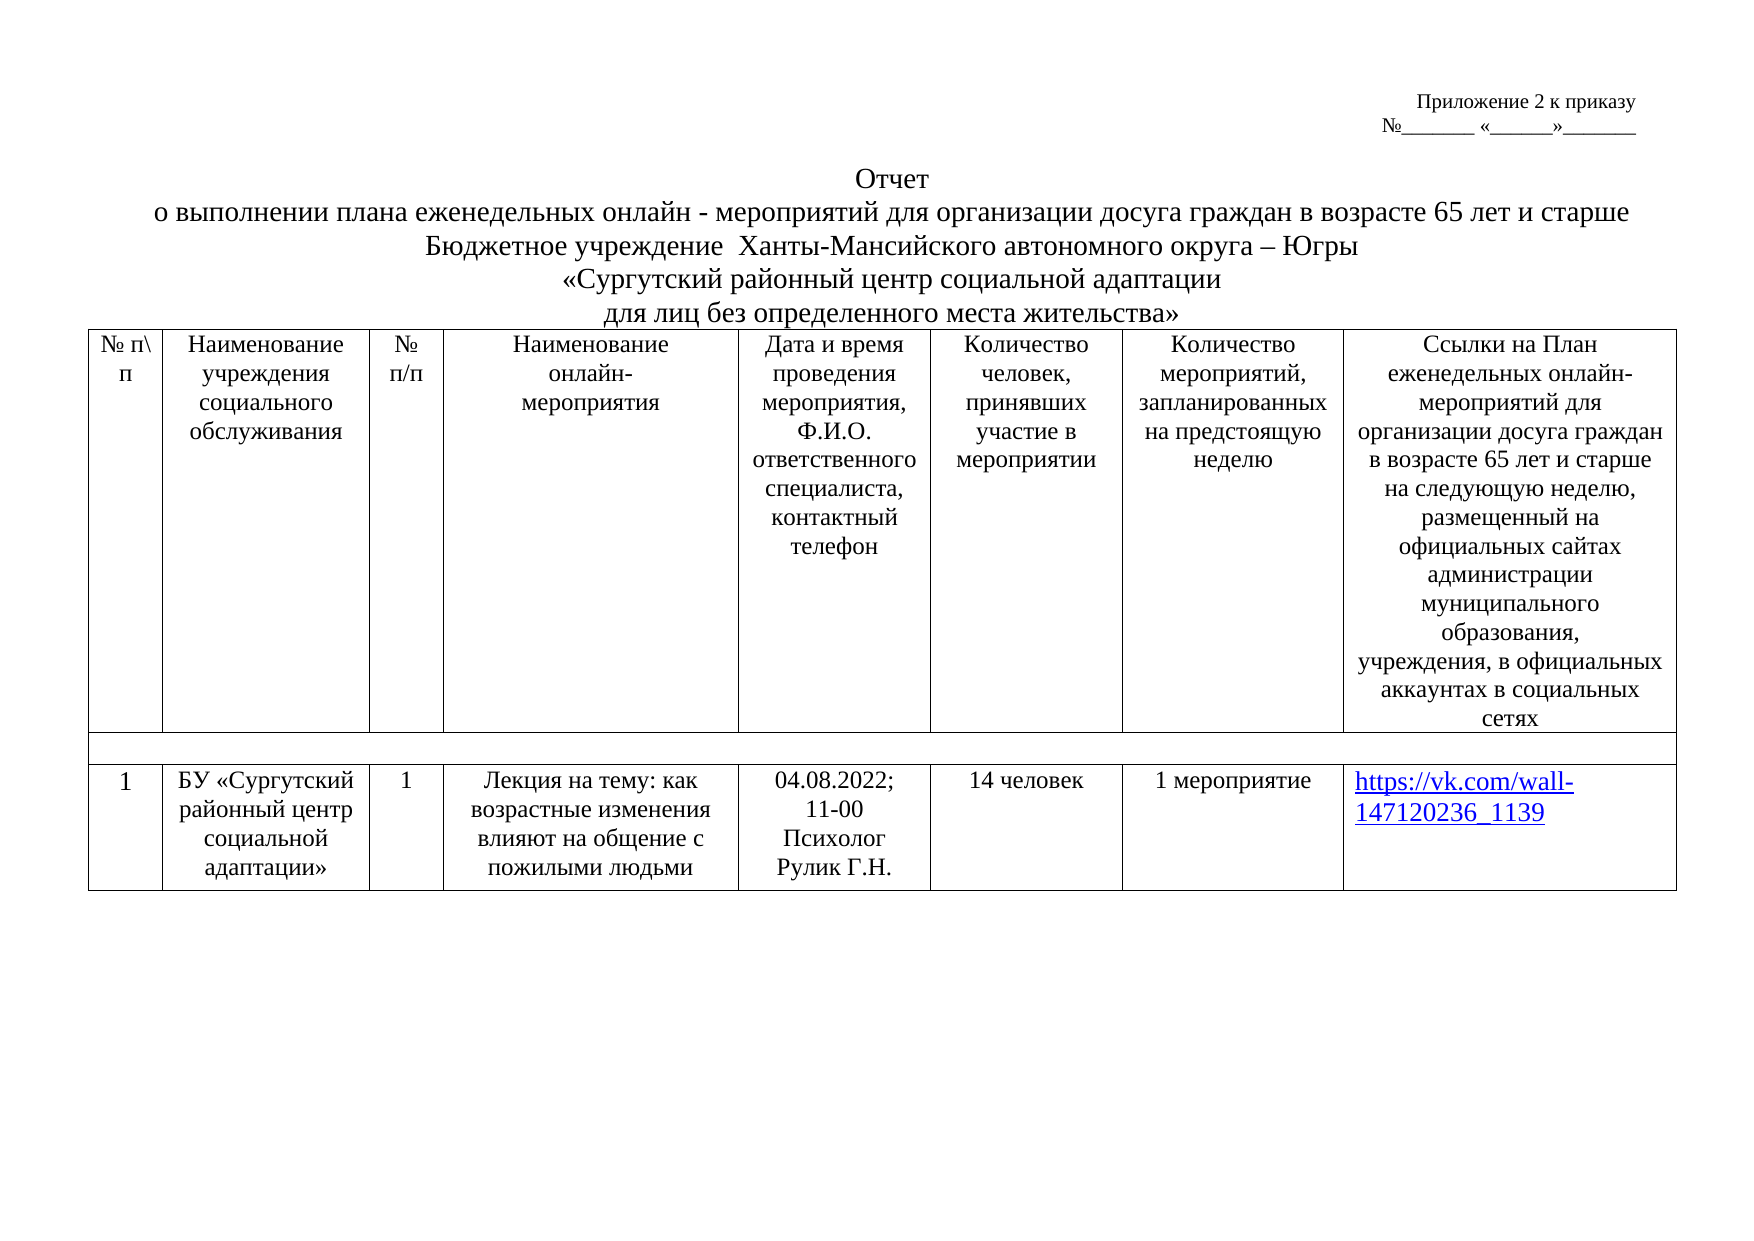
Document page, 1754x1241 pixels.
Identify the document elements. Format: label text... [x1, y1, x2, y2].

table_cell 04.08.2022; 11-00 Психолог Рулик Г.Н. [739, 765, 930, 890]
table_header Ссылки на План еженедельных онлайн-мероприятий для организации досуга граждан в возрасте 65 лет и старше на следующую неделю, размещенный на официальных сайтах администрации муниципального образования, учреждения, в официальных аккаунтах в социальных сетях [1344, 330, 1676, 732]
table_header № п/п [370, 330, 443, 732]
text Бюджетное учреждение Ханты-Мансийского автономного округа – Югры [148, 228, 1636, 261]
table_cell 1 [370, 765, 443, 890]
text №_______ «______»_______ [148, 113, 1636, 137]
text Приложение 2 к приказу [148, 89, 1636, 113]
table_cell 1 мероприятие [1123, 765, 1343, 890]
text для лиц без определенного места жительства» [148, 295, 1636, 328]
table_header Количество мероприятий, запланированных на предстоящую неделю [1123, 330, 1343, 732]
table_header № п\п [89, 330, 162, 732]
table_header Количество человек, принявших участие в мероприятии [931, 330, 1122, 732]
table_cell Лекция на тему: как возрастные изменения влияют на общение с пожилыми людьми [444, 765, 738, 890]
text Отчет [148, 161, 1636, 194]
table_cell [89, 733, 1676, 764]
table_cell 1 [89, 765, 162, 890]
table_header Наименование онлайн- мероприятия [444, 330, 738, 732]
table_cell БУ «Сургутский районный центр социальной адаптации» [163, 765, 369, 890]
text о выполнении плана еженедельных онлайн - мероприятий для организации досуга граждан в возрасте 65 лет и старше [148, 194, 1636, 228]
table_header Дата и время проведения мероприятия, Ф.И.О. ответственного специалиста, контактный телефон [739, 330, 930, 732]
table_cell 14 человек [931, 765, 1122, 890]
table_cell https://vk.com/wall-147120236_1139 [1344, 765, 1676, 890]
table_header Наименование учреждения социального обслуживания [163, 330, 369, 732]
text «Сургутский районный центр социальной адаптации [148, 261, 1636, 295]
